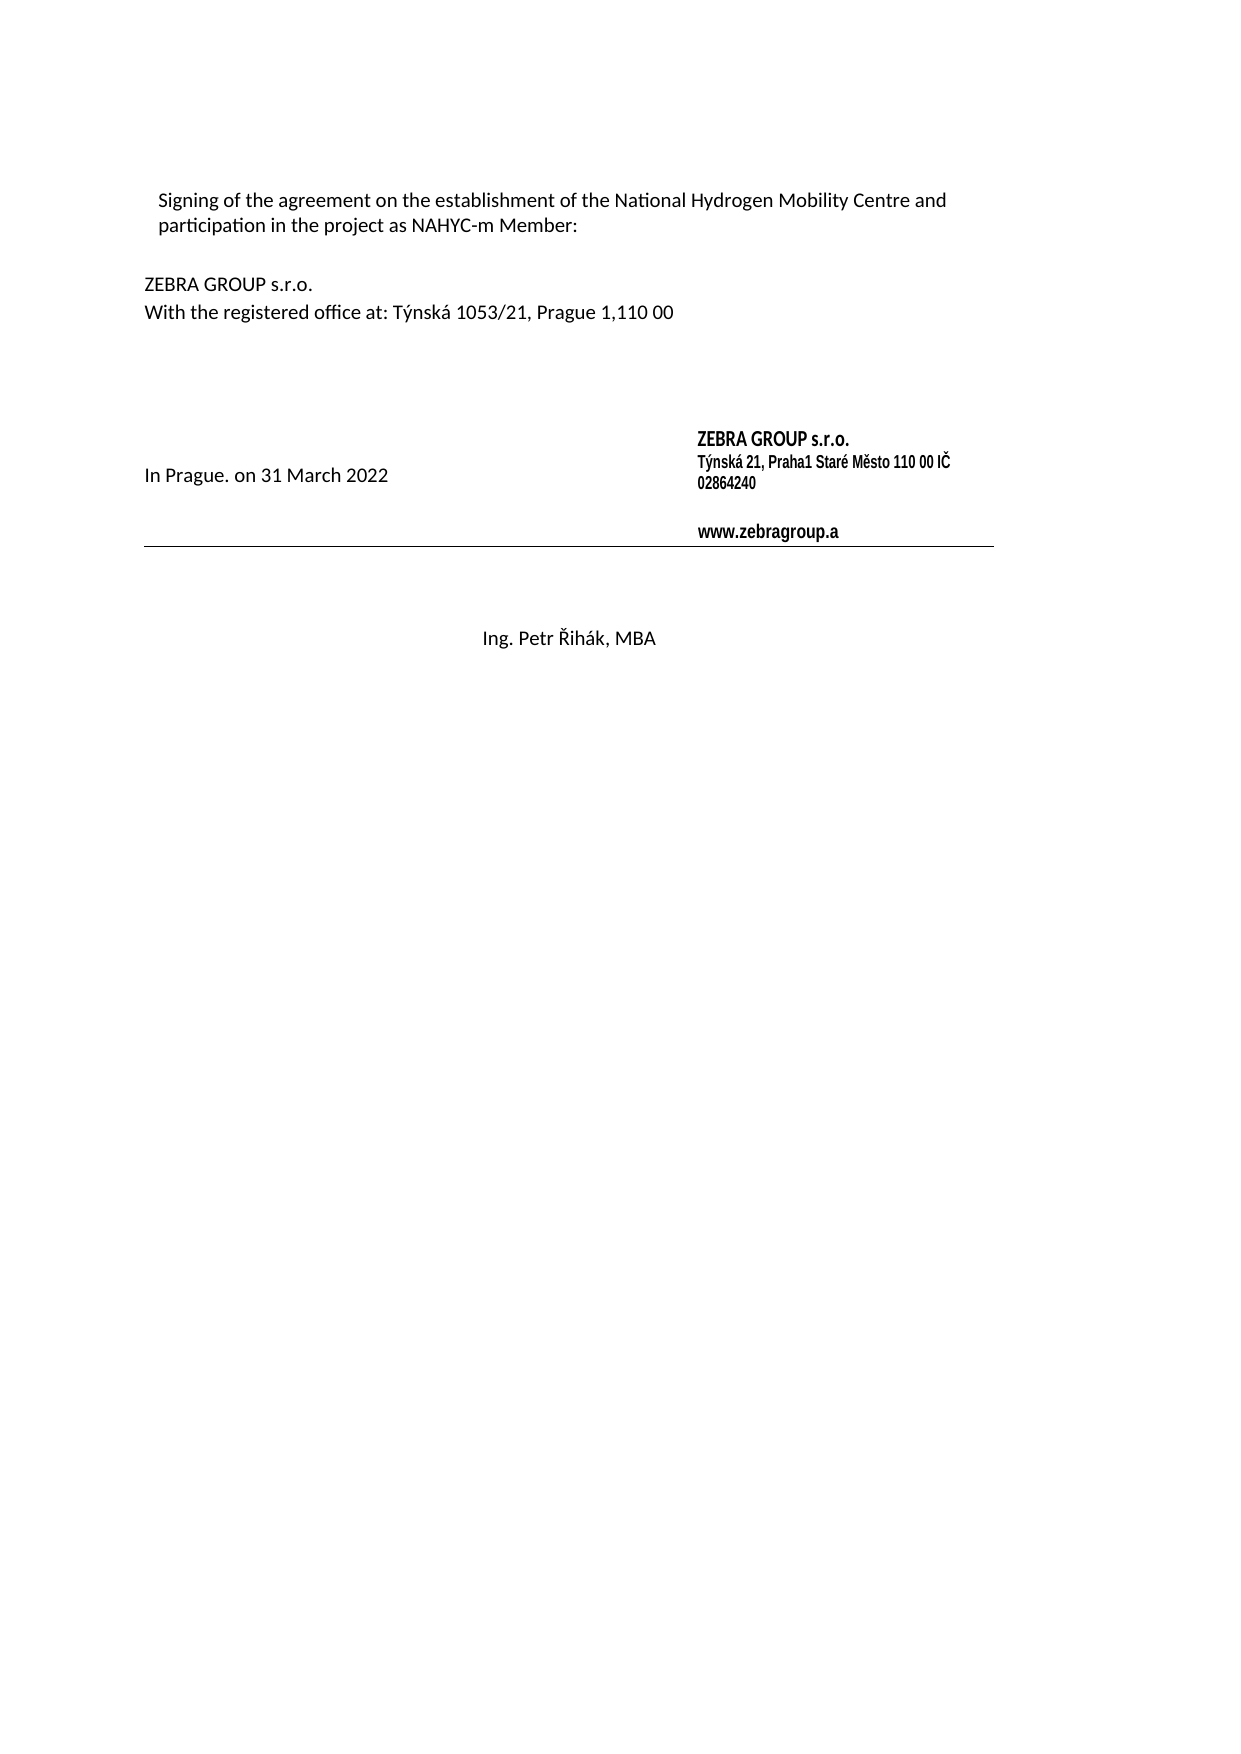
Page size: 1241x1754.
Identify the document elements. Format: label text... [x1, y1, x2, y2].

text With the registered office at: Týnská 1053/21, Prague 1,110 00 [144, 299, 994, 325]
text Ing. Petr Řihák, MBA [144, 547, 994, 651]
text ZEBRA GROUP s.r.o. [144, 272, 994, 297]
text ZEBRA GROUP s.r.o. [144, 429, 994, 451]
text Týnská 21, Praha1 Staré Město 110 00 IČ 02864240 [144, 451, 994, 494]
